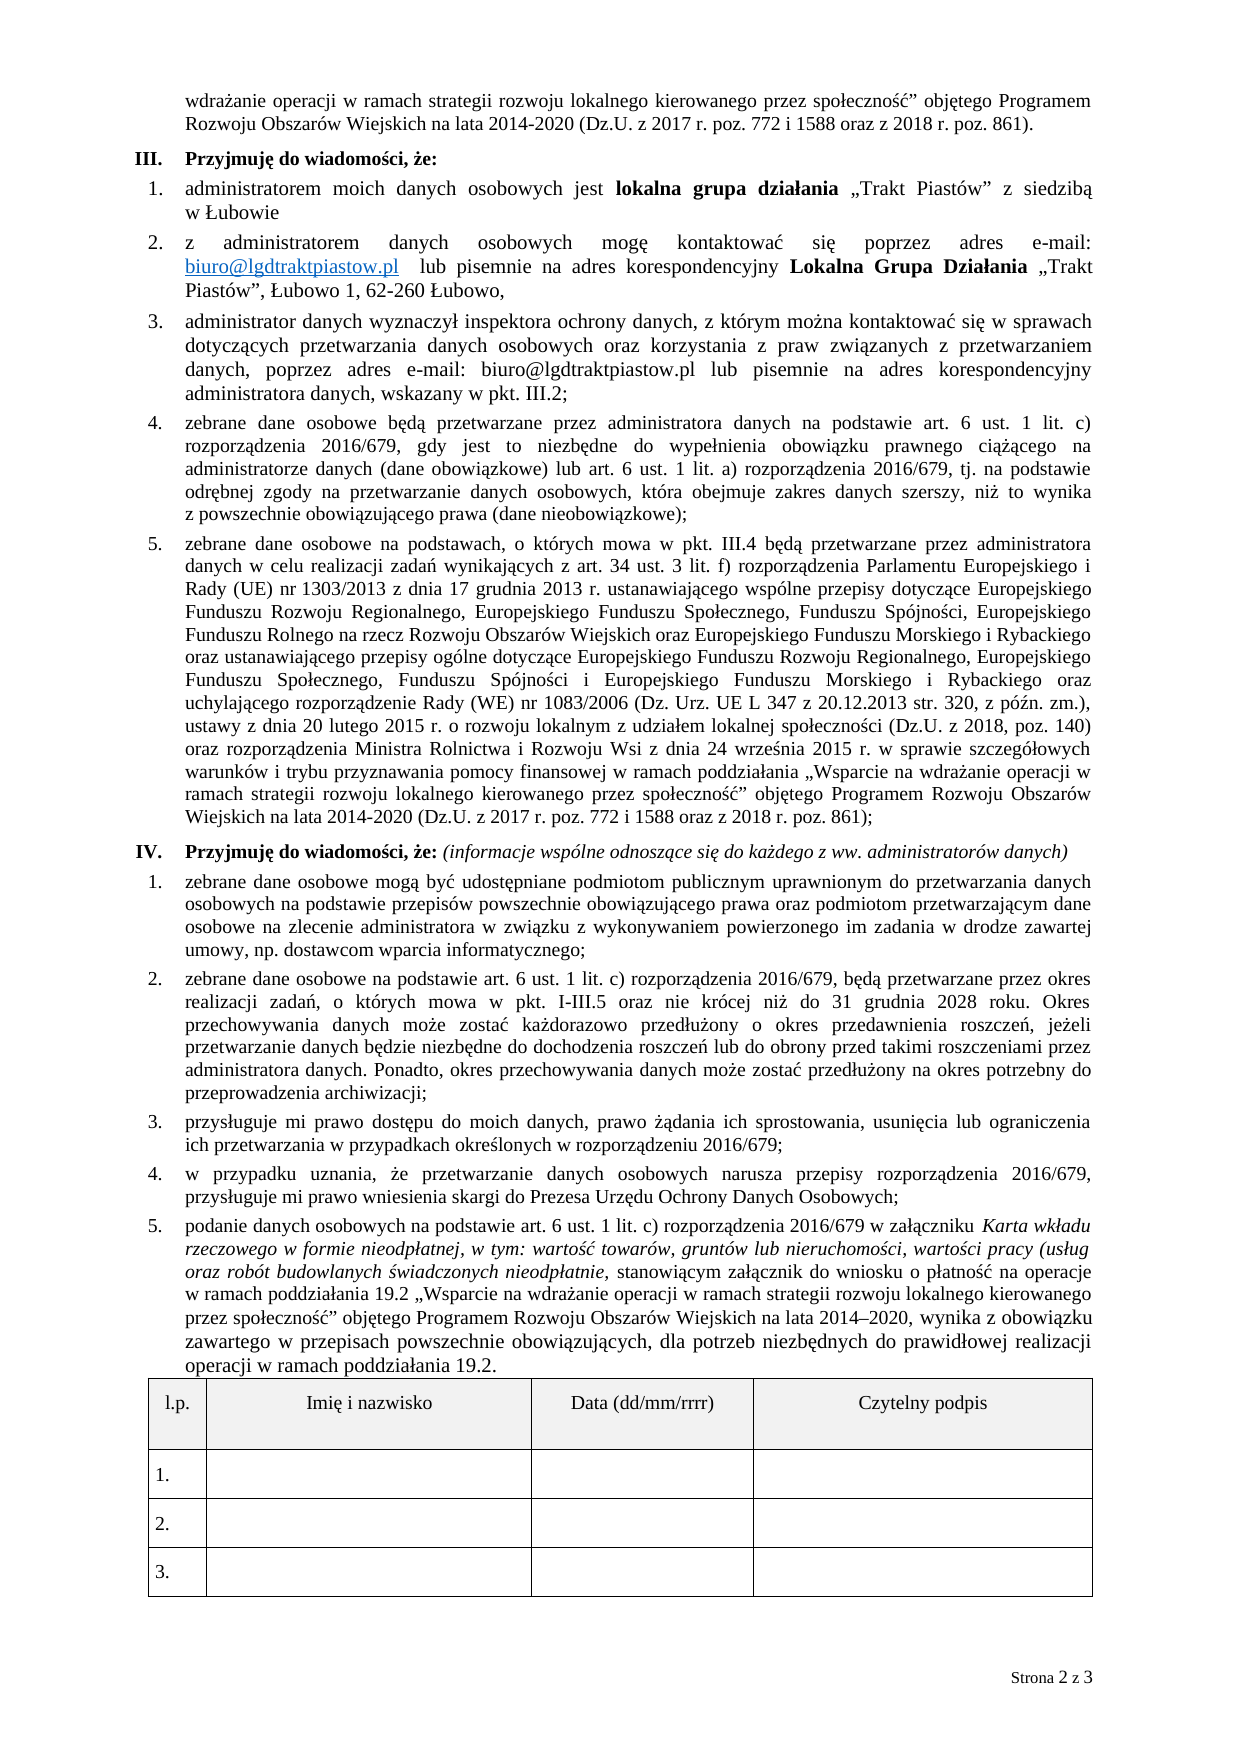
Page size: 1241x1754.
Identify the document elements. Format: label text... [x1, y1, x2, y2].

list administratorem moich danych osobowych jest lokalna grupa działania „Trakt Piastów” z siedzibą w Łubowie [148, 176, 1093, 224]
table_cell [532, 1499, 753, 1547]
table_cell [149, 1450, 206, 1498]
table_cell [207, 1450, 531, 1498]
list Przyjmuję do wiadomości, że: (informacje wspólne odnoszące się do każdego z ww. administratorów danych) [162, 841, 1093, 863]
table_cell [532, 1548, 753, 1596]
table_header Czytelny podpis [754, 1379, 1092, 1449]
table_header Imię i nazwisko [207, 1379, 531, 1449]
list z administratorem danych osobowych mogę kontaktować się poprzez adres e-mail: biuro@lgdtraktpiastow.pl lub pisemnie na adres korespondencyjny Lokalna Grupa Działania „Trakt Piastów”, Łubowo 1, 62-260 Łubowo, [148, 230, 1093, 302]
list w przypadku uznania, że przetwarzanie danych osobowych narusza przepisy rozporządzenia 2016/679, przysługuje mi prawo wniesienia skargi do Prezesa Urzędu Ochrony Danych Osobowych; [148, 1162, 1093, 1208]
table_cell [207, 1548, 531, 1596]
table_cell [754, 1548, 1092, 1596]
list administrator danych wyznaczył inspektora ochrony danych, z którym można kontaktować się w sprawach dotyczących przetwarzania danych osobowych oraz korzystania z praw związanych z przetwarzaniem danych, poprzez adres e-mail: biuro@lgdtraktpiastow.pl lub pisemnie na adres korespondencyjny administratora danych, wskazany w pkt. III.2; [148, 309, 1093, 405]
list zebrane dane osobowe na podstawie art. 6 ust. 1 lit. c) rozporządzenia 2016/679, będą przetwarzane przez okres realizacji zadań, o których mowa w pkt. I-III.5 oraz nie krócej niż do 31 grudnia 2028 roku. Okres przechowywania danych może zostać każdorazowo przedłużony o okres przedawnienia roszczeń, jeżeli przetwarzanie danych będzie niezbędne do dochodzenia roszczeń lub do obrony przed takimi roszczeniami przez administratora danych. Ponadto, okres przechowywania danych może zostać przedłużony na okres potrzebny do przeprowadzenia archiwizacji; [148, 967, 1093, 1104]
table_cell [754, 1450, 1092, 1498]
table_cell [754, 1499, 1092, 1547]
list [148, 89, 1093, 134]
table_cell [149, 1499, 206, 1547]
table_cell [149, 1548, 206, 1596]
table_cell [532, 1450, 753, 1498]
list zebrane dane osobowe na podstawach, o których mowa w pkt. III.4 będą przetwarzane przez administratora danych w celu realizacji zadań wynikających z art. 34 ust. 3 lit. f) rozporządzenia Parlamentu Europejskiego i Rady (UE) nr 1303/2013 z dnia 17 grudnia 2013 r. ustanawiającego wspólne przepisy dotyczące Europejskiego Funduszu Rozwoju Regionalnego, Europejskiego Funduszu Społecznego, Funduszu Spójności, Europejskiego Funduszu Rolnego na rzecz Rozwoju Obszarów Wiejskich oraz Europejskiego Funduszu Morskiego i Rybackiego oraz ustanawiającego przepisy ogólne dotyczące Europejskiego Funduszu Rozwoju Regionalnego, Europejskiego Funduszu Społecznego, Funduszu Spójności i Europejskiego Funduszu Morskiego i Rybackiego oraz uchylającego rozporządzenie Rady (WE) nr 1083/2006 (Dz. Urz. UE L 347 z 20.12.2013 str. 320, z późn. zm.), ustawy z dnia 20 lutego 2015 r. o rozwoju lokalnym z udziałem lokalnej społeczności (Dz.U. z 2018, poz. 140) oraz rozporządzenia Ministra Rolnictwa i Rozwoju Wsi z dnia 24 września 2015 r. w sprawie szczegółowych warunków i trybu przyznawania pomocy finansowej w ramach poddziałania „Wsparcie na wdrażanie operacji w ramach strategii rozwoju lokalnego kierowanego przez społeczność” objętego Programem Rozwoju Obszarów Wiejskich na lata 2014-2020 (Dz.U. z 2017 r. poz. 772 i 1588 oraz z 2018 r. poz. 861); [148, 531, 1093, 828]
table_header l.p. [149, 1379, 206, 1449]
table_header Data (dd/mm/rrrr) [532, 1379, 753, 1449]
list przysługuje mi prawo dostępu do moich danych, prawo żądania ich sprostowania, usunięcia lub ograniczenia ich przetwarzania w przypadkach określonych w rozporządzeniu 2016/679; [148, 1110, 1093, 1156]
list zebrane dane osobowe mogą być udostępniane podmiotom publicznym uprawnionym do przetwarzania danych osobowych na podstawie przepisów powszechnie obowiązującego prawa oraz podmiotom przetwarzającym dane osobowe na zlecenie administratora w związku z wykonywaniem powierzonego im zadania w drodze zawartej umowy, np. dostawcom wparcia informatycznego; [148, 869, 1093, 961]
table_cell [207, 1499, 531, 1547]
list Przyjmuję do wiadomości, że: [162, 147, 1093, 169]
list podanie danych osobowych na podstawie art. 6 ust. 1 lit. c) rozporządzenia 2016/679 w załączniku Karta wkładu rzeczowego w formie nieodpłatnej, w tym: wartość towarów, gruntów lub nieruchomości, wartości pracy (usług oraz robót budowlanych świadczonych nieodpłatnie, stanowiącym załącznik do wniosku o płatność na operacje w ramach poddziałania 19.2 „Wsparcie na wdrażanie operacji w ramach strategii rozwoju lokalnego kierowanego przez społeczność” objętego Programem Rozwoju Obszarów Wiejskich na lata 2014–2020, wynika z obowiązku zawartego w przepisach powszechnie obowiązujących, dla potrzeb niezbędnych do prawidłowej realizacji operacji w ramach poddziałania 19.2. [148, 1214, 1093, 1377]
